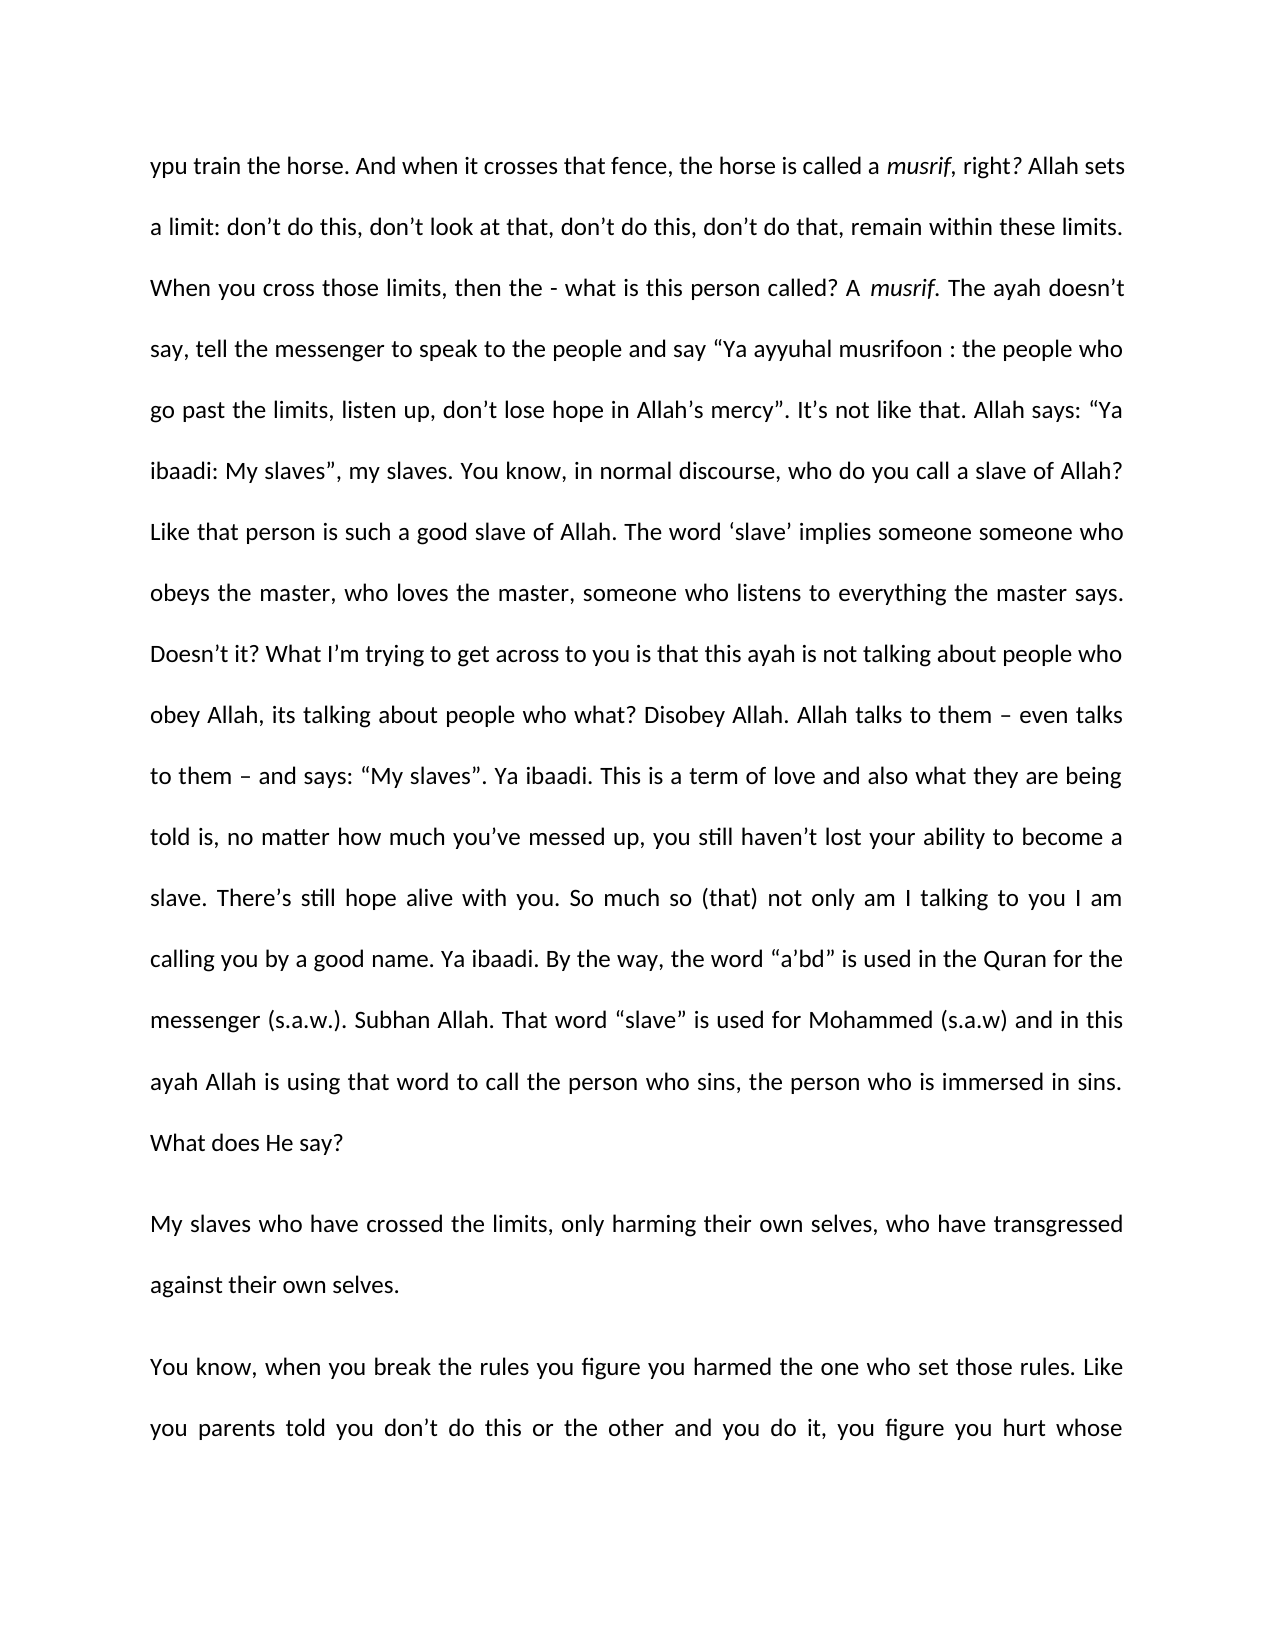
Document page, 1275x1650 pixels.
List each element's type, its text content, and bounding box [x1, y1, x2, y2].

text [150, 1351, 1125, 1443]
text My slaves who have crossed the limits, only harming their own selves, who have transgressed against their own selves. [150, 1208, 1125, 1300]
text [150, 150, 1125, 1157]
